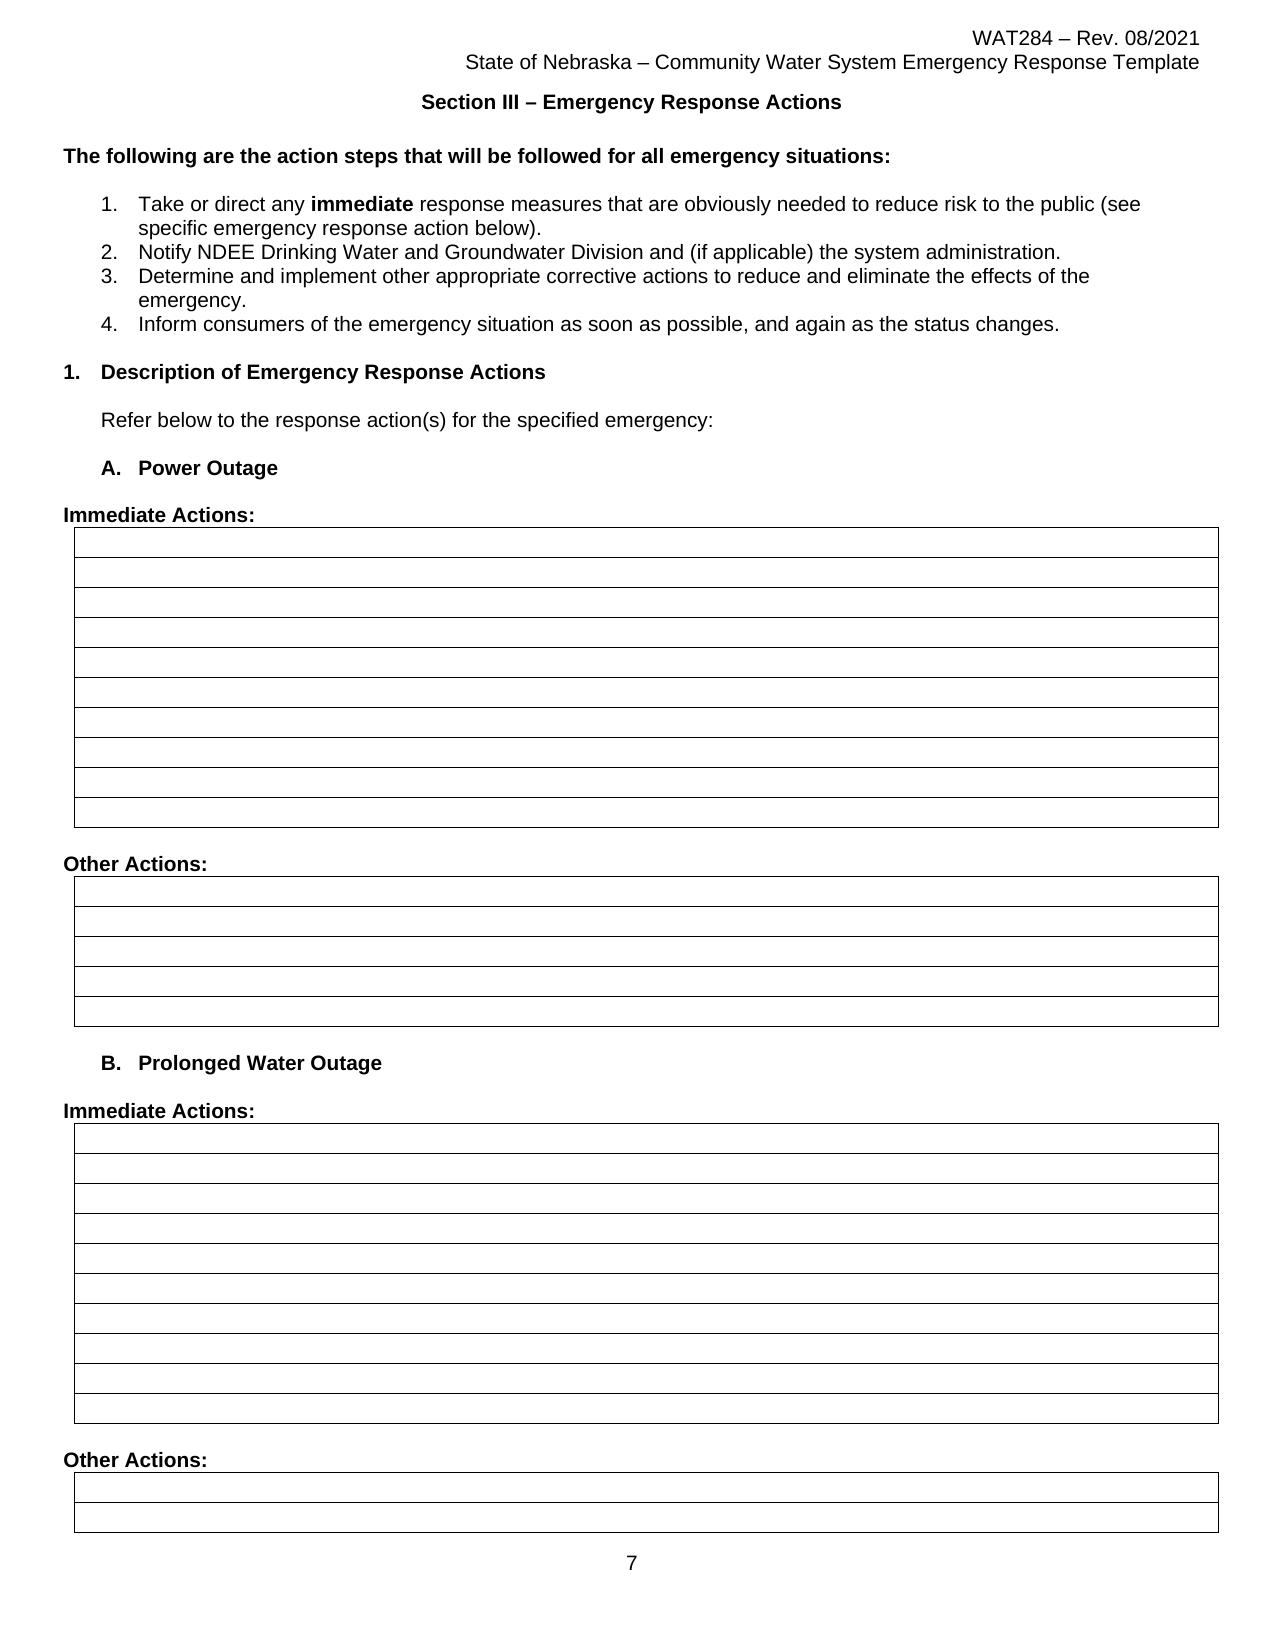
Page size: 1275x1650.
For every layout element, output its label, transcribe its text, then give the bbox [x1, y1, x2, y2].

subtitle A. Power Outage [101, 455, 1200, 479]
subtitle Other Actions: [63, 1448, 1200, 1472]
table_cell [75, 648, 1218, 677]
table_cell [75, 1154, 1218, 1183]
table_header [75, 1124, 1218, 1153]
table_header [75, 528, 1218, 557]
table_cell [75, 997, 1218, 1026]
table_cell [75, 558, 1218, 587]
subtitle Other Actions: [63, 852, 1200, 876]
table_header [75, 877, 1218, 906]
table_cell [75, 1244, 1218, 1273]
list Notify NDEE Drinking Water and Groundwater Division and (if applicable) the system administration. [101, 240, 1200, 264]
subtitle Section III – Emergency Response Actions [63, 90, 1200, 114]
list Determine and implement other appropriate corrective actions to reduce and eliminate the effects of the emergency. [101, 264, 1200, 312]
text Immediate Actions: [63, 503, 1200, 527]
list Take or direct any immediate response measures that are obviously needed to reduce risk to the public (see specific emergency response action below). [101, 192, 1200, 240]
text Refer below to the response action(s) for the specified emergency: [101, 407, 1200, 431]
table_cell [75, 1214, 1218, 1243]
subtitle B. Prolonged Water Outage [101, 1051, 1200, 1075]
table_cell [75, 1334, 1218, 1363]
subtitle 1. Description of Emergency Response Actions [63, 359, 1200, 383]
table_cell [75, 738, 1218, 767]
table_cell [75, 907, 1218, 936]
table_cell [75, 678, 1218, 707]
table_cell [75, 708, 1218, 737]
text The following are the action steps that will be followed for all emergency situations: [63, 144, 1200, 168]
table_cell [75, 798, 1218, 827]
text Immediate Actions: [63, 1099, 1200, 1123]
table_cell [75, 1184, 1218, 1213]
table_cell [75, 768, 1218, 797]
table_cell [75, 937, 1218, 966]
table_cell [75, 1364, 1218, 1393]
list Inform consumers of the emergency situation as soon as possible, and again as the status changes. [101, 312, 1200, 336]
table_cell [75, 1394, 1218, 1423]
table_cell [75, 967, 1218, 996]
table_cell [75, 1304, 1218, 1333]
table_cell [75, 618, 1218, 647]
table_cell [75, 588, 1218, 617]
table_cell [75, 1503, 1218, 1532]
table_header [75, 1473, 1218, 1502]
table_cell [75, 1274, 1218, 1303]
